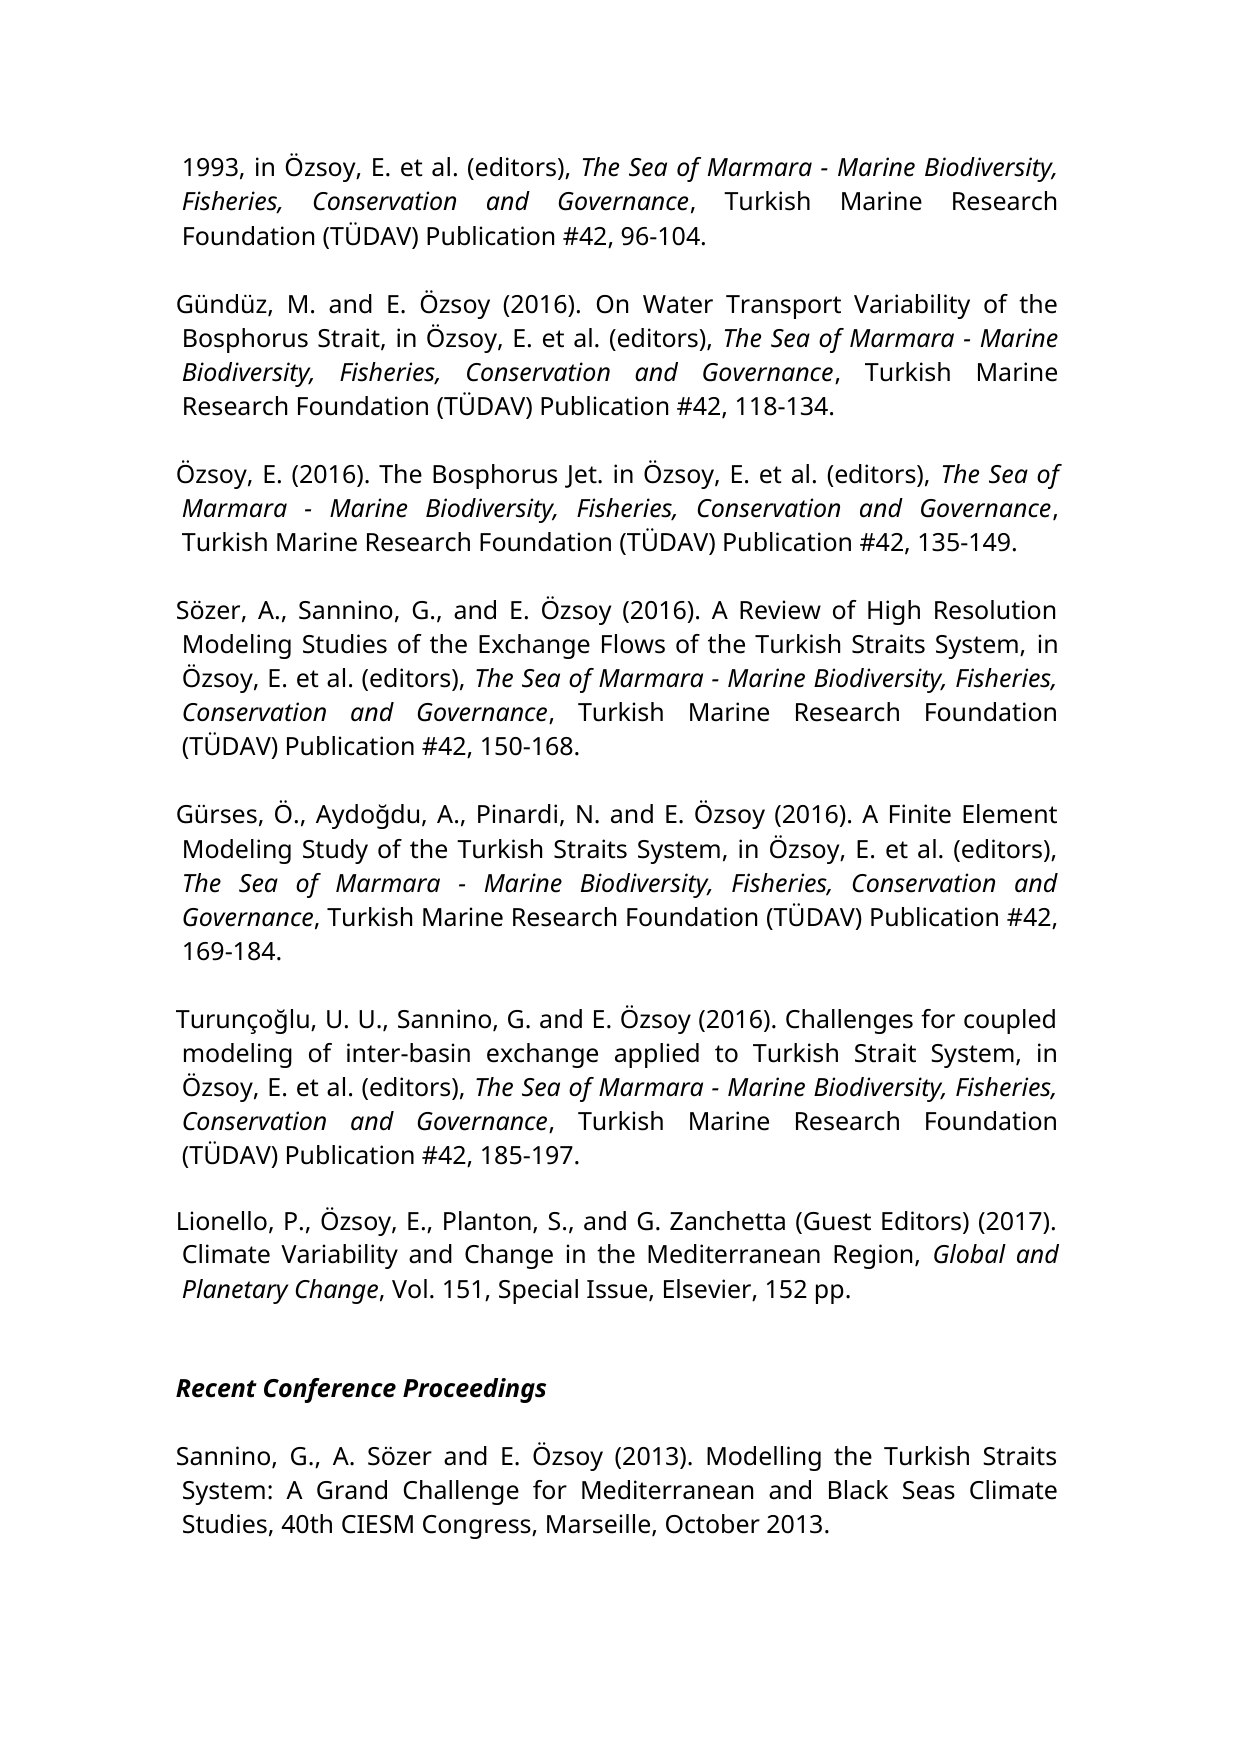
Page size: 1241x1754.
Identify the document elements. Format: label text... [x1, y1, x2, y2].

text Gündüz, M. and E. Özsoy (2016). On Water Transport Variability of the Bosphorus Strait, in Özsoy, E. et al. (editors), The Sea of Marmara - Marine Biodiversity, Fisheries, Conservation and Governance, Turkish Marine Research Foundation (TÜDAV) Publication #42, 118-134. [176, 286, 1059, 422]
text Sözer, A., Sannino, G., and E. Özsoy (2016). A Review of High Resolution Modeling Studies of the Exchange Flows of the Turkish Straits System, in Özsoy, E. et al. (editors), The Sea of Marmara - Marine Biodiversity, Fisheries, Conservation and Governance, Turkish Marine Research Foundation (TÜDAV) Publication #42, 150-168. [176, 593, 1059, 763]
text Recent Conference Proceedings [176, 1371, 1059, 1405]
text Gürses, Ö., Aydoğdu, A., Pinardi, N. and E. Özsoy (2016). A Finite Element Modeling Study of the Turkish Straits System, in Özsoy, E. et al. (editors), The Sea of Marmara - Marine Biodiversity, Fisheries, Conservation and Governance, Turkish Marine Research Foundation (TÜDAV) Publication #42, 169-184. [176, 797, 1059, 967]
text Özsoy, E. (2016). The Bosphorus Jet. in Özsoy, E. et al. (editors), The Sea of Marmara - Marine Biodiversity, Fisheries, Conservation and Governance, Turkish Marine Research Foundation (TÜDAV) Publication #42, 135-149. [176, 457, 1059, 559]
text Turunçoğlu, U. U., Sannino, G. and E. Özsoy (2016). Challenges for coupled modeling of inter-basin exchange applied to Turkish Strait System, in Özsoy, E. et al. (editors), The Sea of Marmara - Marine Biodiversity, Fisheries, Conservation and Governance, Turkish Marine Research Foundation (TÜDAV) Publication #42, 185-197. [176, 1002, 1059, 1172]
text Lionello, P., Özsoy, E., Planton, S., and G. Zanchetta (Guest Editors) (2017). Climate Variability and Change in the Mediterranean Region, Global and Planetary Change, Vol. 151, Special Issue, Elsevier, 152 pp. [176, 1203, 1059, 1305]
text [176, 150, 1059, 252]
text Sannino, G., A. Sözer and E. Özsoy (2013). Modelling the Turkish Straits System: A Grand Challenge for Mediterranean and Black Seas Climate Studies, 40th CIESM Congress, Marseille, October 2013. [176, 1439, 1059, 1541]
